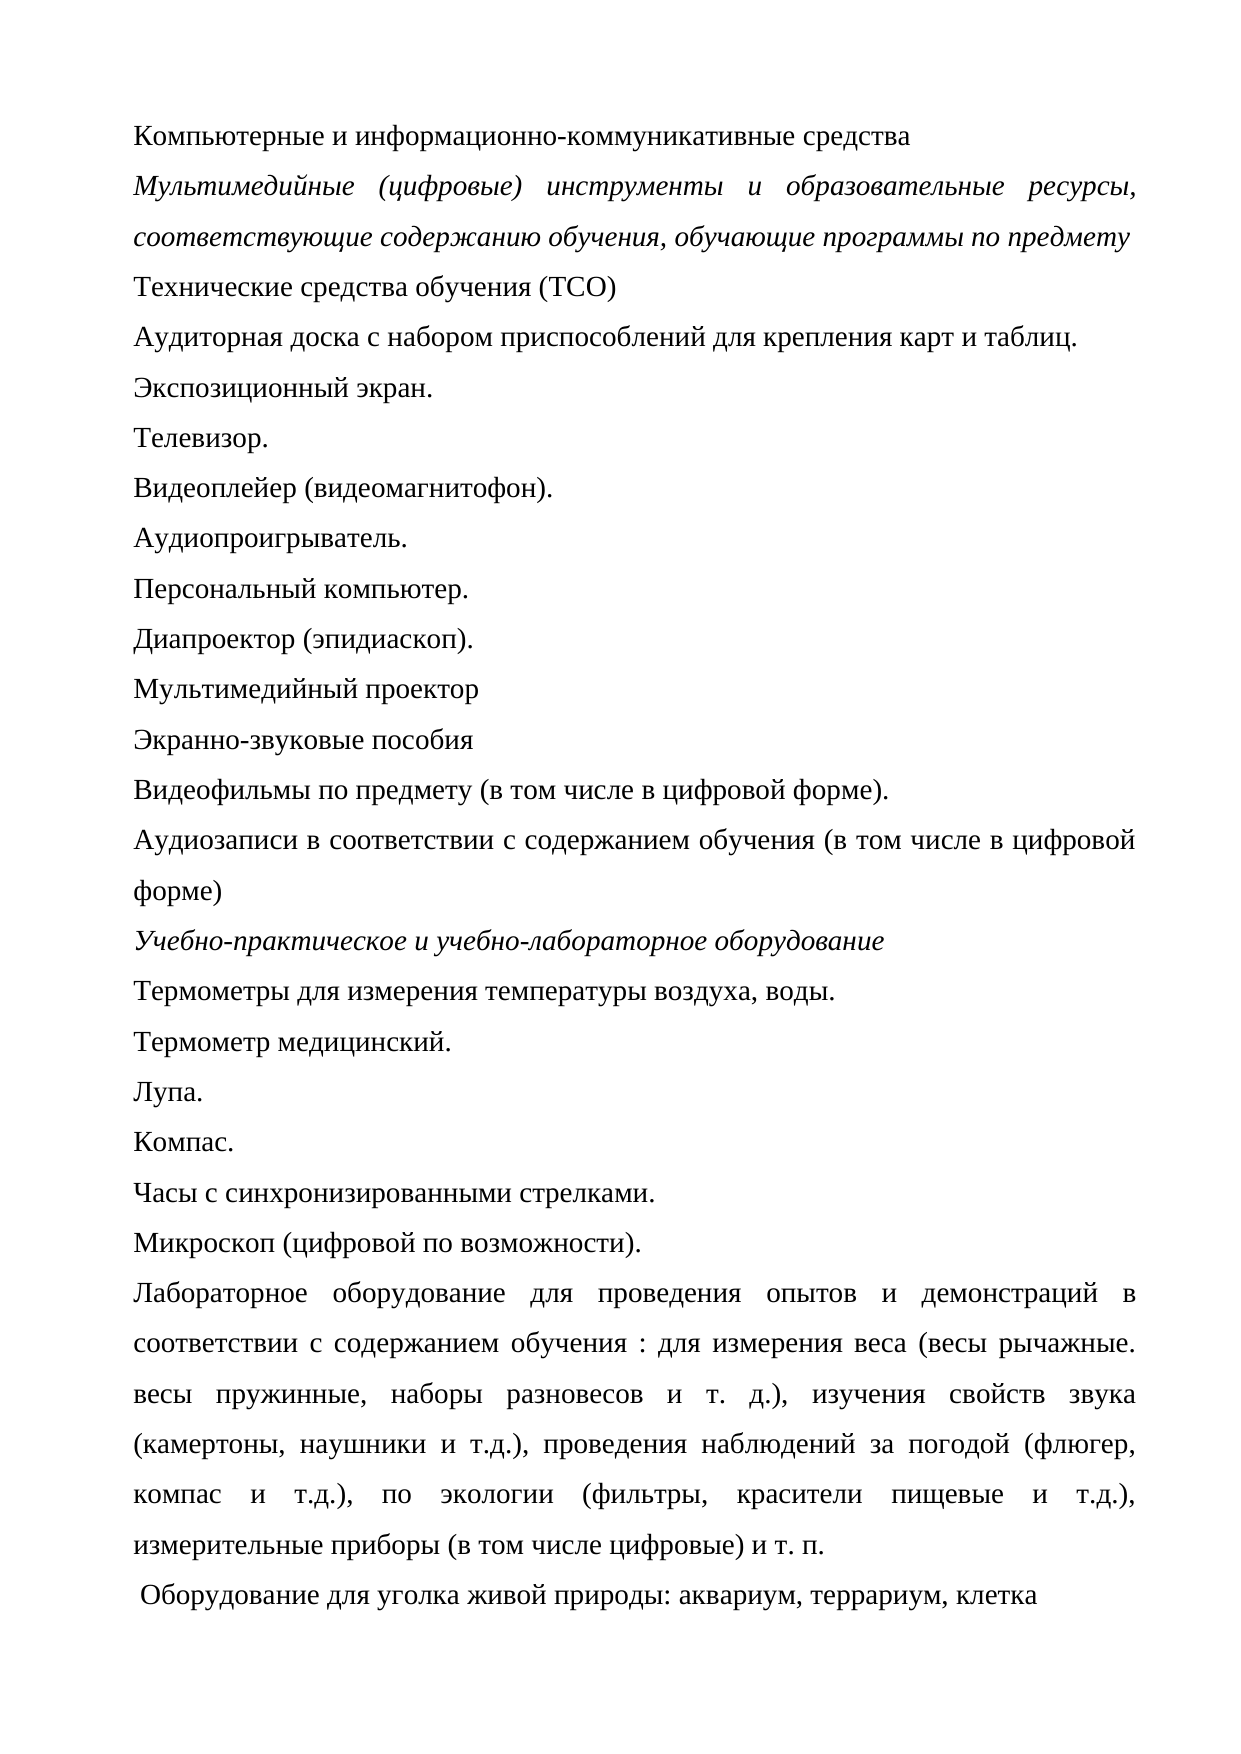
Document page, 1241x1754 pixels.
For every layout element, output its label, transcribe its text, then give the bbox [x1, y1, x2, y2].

text Микроскоп (цифровой по возможности). [133, 1225, 1137, 1258]
text Часы с синхронизированными стрелками. [133, 1175, 1137, 1208]
text Оборудование для уголка живой природы: аквариум, террариум, клетка [89, 1577, 1137, 1611]
text Термометр медицинский. [133, 1024, 1137, 1057]
text Аудиозаписи в соответствии с содержанием обучения (в том числе в цифровой форме) [133, 822, 1137, 906]
text Персональный компьютер. [133, 571, 1137, 604]
text Технические средства обучения (ТСО) [133, 269, 1137, 303]
text Лупа. [133, 1074, 1137, 1108]
text Диапроектор (эпидиаскоп). [133, 621, 1137, 655]
text Термометры для измерения температуры воздуха, воды. [133, 973, 1137, 1007]
text Лабораторное оборудование для проведения опытов и демонстраций в соответствии с содержанием обучения : для измерения веса (весы рычажные. весы пружинные, наборы разновесов и т. д.), изучения свойств звука (камертоны, наушники и т.д.), проведения наблюдений за погодой (флюгер, компас и т.д.), по экологии (фильтры, красители пищевые и т.д.), измерительные приборы (в том числе цифровые) и т. п. [133, 1275, 1137, 1560]
text Аудиторная доска с набором приспособлений для крепления карт и таблиц. [133, 319, 1137, 353]
text Экспозиционный экран. [133, 370, 1137, 403]
text Учебно-практическое и учебно-лабораторное оборудование [133, 923, 1137, 957]
text Телевизор. [133, 420, 1137, 453]
text Видеофильмы по предмету (в том числе в цифровой форме). [133, 772, 1137, 806]
text Компас. [133, 1124, 1137, 1158]
text Экранно-звуковые пособия [133, 722, 1137, 755]
text Компьютерные и информационно-коммуникативные средства [133, 118, 1137, 152]
text Мультимедийный проектор [133, 672, 1137, 705]
text Видеоплейер (видеомагнитофон). [133, 470, 1137, 504]
text Мультимедийные (цифровые) инструменты и образовательные ресурсы, соответствующие содержанию обучения, обучающие программы по предмету [133, 168, 1137, 252]
text Аудиопроигрыватель. [133, 521, 1137, 554]
